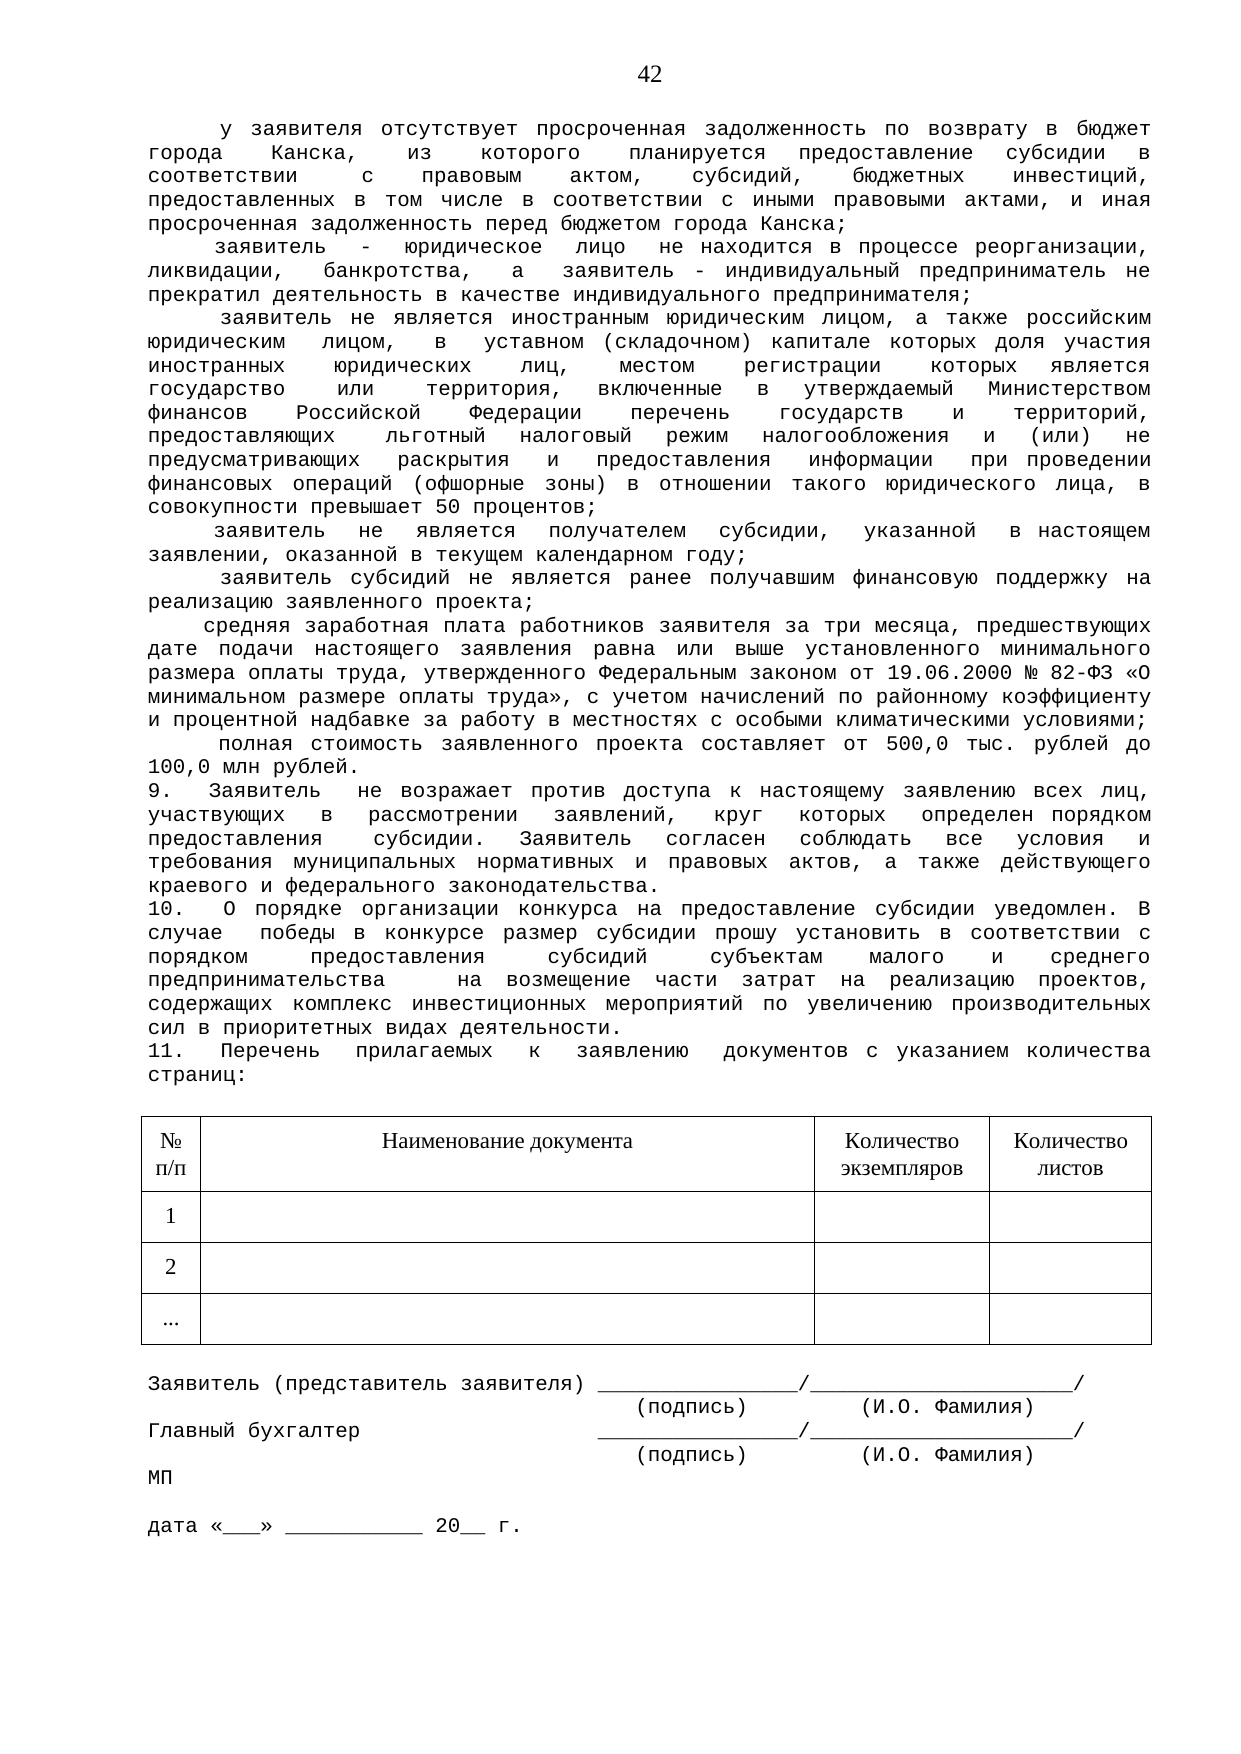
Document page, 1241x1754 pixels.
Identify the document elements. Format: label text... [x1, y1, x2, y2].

table_header Наименование документа [201, 1117, 814, 1191]
table_cell [815, 1192, 989, 1242]
text средняя заработная плата работников заявителя за три месяца, предшествующих дате подачи настоящего заявления равна или выше установленного минимального размера оплаты труда, утвержденного Федеральным законом от 19.06.2000 № 82-ФЗ «О минимальном размере оплаты труда», с учетом начислений по районному коэффициенту и процентной надбавке за работу в местностях с особыми климатическими условиями; [148, 615, 1152, 733]
text заявитель не является получателем субсидии, указанной в настоящем заявлении, оказанной в текущем календарном году; [148, 520, 1152, 567]
text заявитель не является иностранным юридическим лицом, а также российским юридическим лицом, в уставном (складочном) капитале которых доля участия иностранных юридических лиц, местом регистрации которых является государство или территория, включенные в утверждаемый Министерством финансов Российской Федерации перечень государств и территорий, предоставляющих льготный налоговый режим налогообложения и (или) не предусматривающих раскрытия и предоставления информации при проведении финансовых операций (офшорные зоны) в отношении такого юридического лица, в совокупности превышает 50 процентов; [148, 307, 1152, 520]
text 11. Перечень прилагаемых к заявлению документов с указанием количества страниц: [148, 1040, 1152, 1088]
table_cell [990, 1192, 1151, 1242]
table_cell ... [142, 1294, 200, 1344]
table_cell [201, 1294, 814, 1344]
text у заявителя отсутствует просроченная задолженность по возврату в бюджет города Канска, из которого планируется предоставление субсидии в соответствии с правовым актом, субсидий, бюджетных инвестиций, предоставленных в том числе в соответствии с иными правовыми актами, и иная просроченная задолженность перед бюджетом города Канска; [148, 118, 1152, 236]
text МП [148, 1467, 1152, 1491]
table_cell [815, 1243, 989, 1293]
text заявитель - юридическое лицо не находится в процессе реорганизации, ликвидации, банкротства, а заявитель - индивидуальный предприниматель не прекратил деятельность в качестве индивидуального предпринимателя; [148, 236, 1152, 307]
table_header Количество листов [990, 1117, 1151, 1191]
text (подпись) (И.О. Фамилия) [148, 1444, 1152, 1467]
table_cell [990, 1294, 1151, 1344]
table_header № п/п [142, 1117, 200, 1191]
text 9. Заявитель не возражает против доступа к настоящему заявлению всех лиц, участвующих в рассмотрении заявлений, круг которых определен порядком предоставления субсидии. Заявитель согласен соблюдать все условия и требования муниципальных нормативных и правовых актов, а также действующего краевого и федерального законодательства. [148, 780, 1152, 898]
text (подпись) (И.О. Фамилия) [148, 1396, 1152, 1420]
text Главный бухгалтер ________________/_____________________/ [148, 1420, 1152, 1444]
text заявитель субсидий не является ранее получавшим финансовую поддержку на реализацию заявленного проекта; [148, 567, 1152, 615]
table_cell 1 [142, 1192, 200, 1242]
table_cell [201, 1243, 814, 1293]
text Заявитель (представитель заявителя) ________________/_____________________/ [148, 1373, 1152, 1396]
text дата «___» ___________ 20__ г. [148, 1515, 1152, 1538]
text 10. О порядке организации конкурса на предоставление субсидии уведомлен. В случае победы в конкурсе размер субсидии прошу установить в соответствии с порядком предоставления субсидий субъектам малого и среднего предпринимательства на возмещение части затрат на реализацию проектов, содержащих комплекс инвестиционных мероприятий по увеличению производительных сил в приоритетных видах деятельности. [148, 898, 1152, 1040]
table_header Количество экземпляров [815, 1117, 989, 1191]
table_cell [815, 1294, 989, 1344]
table_cell [990, 1243, 1151, 1293]
text полная стоимость заявленного проекта составляет от 500,0 тыс. рублей до 100,0 млн рублей. [148, 733, 1152, 780]
table_cell 2 [142, 1243, 200, 1293]
table_cell [201, 1192, 814, 1242]
